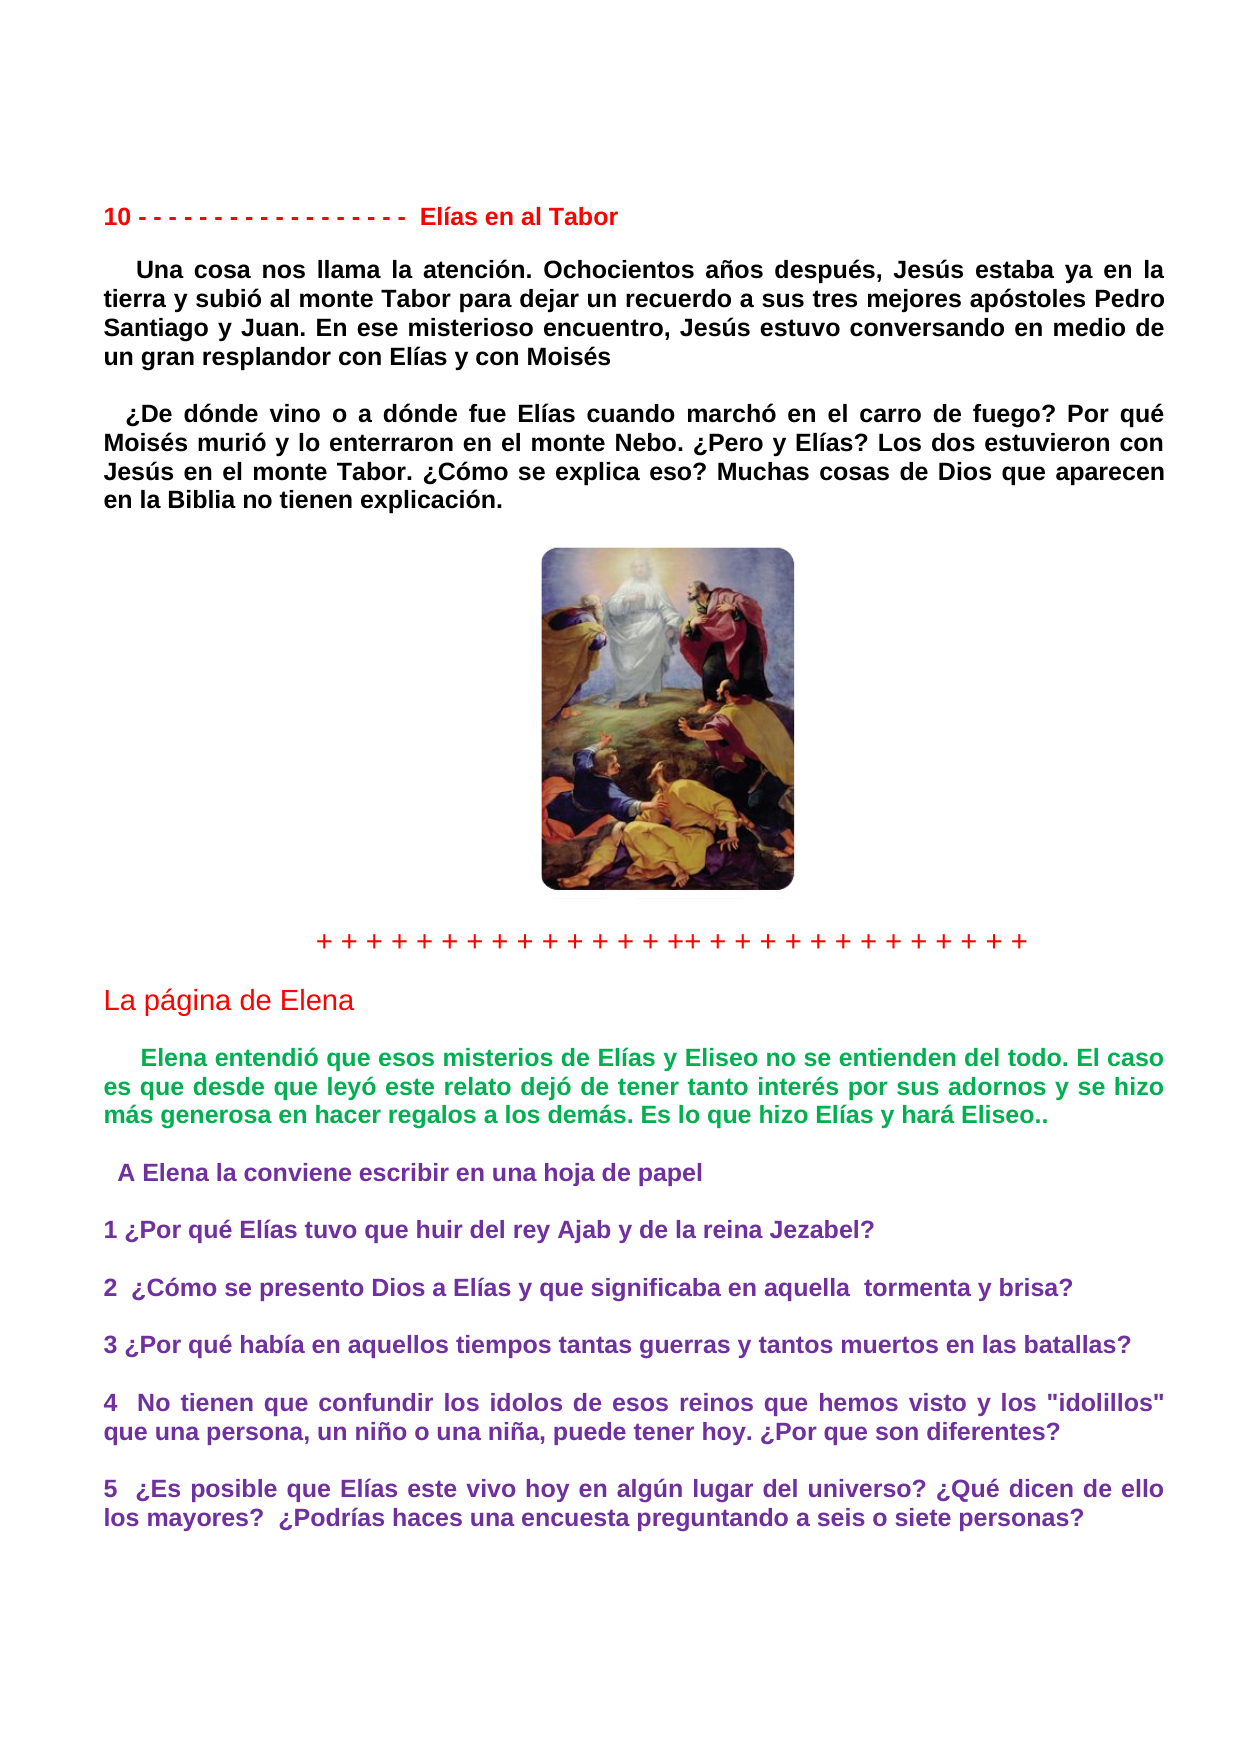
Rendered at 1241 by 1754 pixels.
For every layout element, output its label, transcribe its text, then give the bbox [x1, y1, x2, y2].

picture [541, 542, 803, 899]
text 1 ¿Por qué Elías tuvo que huir del rey Ajab y de la reina Jezabel? [103, 1215, 1167, 1244]
text 2 ¿Cómo se presento Dios a Elías y que significaba en aquella tormenta y brisa? [103, 1273, 1167, 1302]
text Una cosa nos llama la atención. Ochocientos años después, Jesús estaba ya en la tierra y subió al monte Tabor para dejar un recuerdo a sus tres mejores apóstoles Pedro Santiago y Juan. En ese misterioso encuentro, Jesús estuvo conversando en medio de un gran resplandor con Elías y con Moisés [103, 255, 1167, 370]
text Elena entendió que esos misterios de Elías y Eliseo no se entienden del todo. El caso es que desde que leyó este relato dejó de tener tanto interés por sus adornos y se hizo más generosa en hacer regalos a los demás. Es lo que hizo Elías y hará Eliseo.. [103, 1043, 1167, 1129]
text La página de Elena [103, 983, 1167, 1017]
text 10 - - - - - - - - - - - - - - - - - - Elías en al Tabor [103, 201, 1167, 230]
text 5 ¿Es posible que Elías este vivo hoy en algún lugar del universo? ¿Qué dicen de ello los mayores? ¿Podrías haces una encuesta preguntando a seis o siete personas? [103, 1474, 1167, 1532]
text + + + + + + + + + + + + + + ++ + + + + + + + + + + + + + [177, 924, 1167, 958]
text ¿De dónde vino o a dónde fue Elías cuando marchó en el carro de fuego? Por qué Moisés murió y lo enterraron en el monte Nebo. ¿Pero y Elías? Los dos estuvieron con Jesús en el monte Tabor. ¿Cómo se explica eso? Muchas cosas de Dios que aparecen en la Biblia no tienen explicación. [103, 399, 1167, 514]
text 3 ¿Por qué había en aquellos tiempos tantas guerras y tantos muertos en las batallas? [103, 1330, 1167, 1359]
text 4 No tienen que confundir los idolos de esos reinos que hemos visto y los "idolillos" que una persona, un niño o una niña, puede tener hoy. ¿Por que son diferentes? [103, 1388, 1167, 1445]
text A Elena la conviene escribir en una hoja de papel [103, 1158, 1167, 1187]
